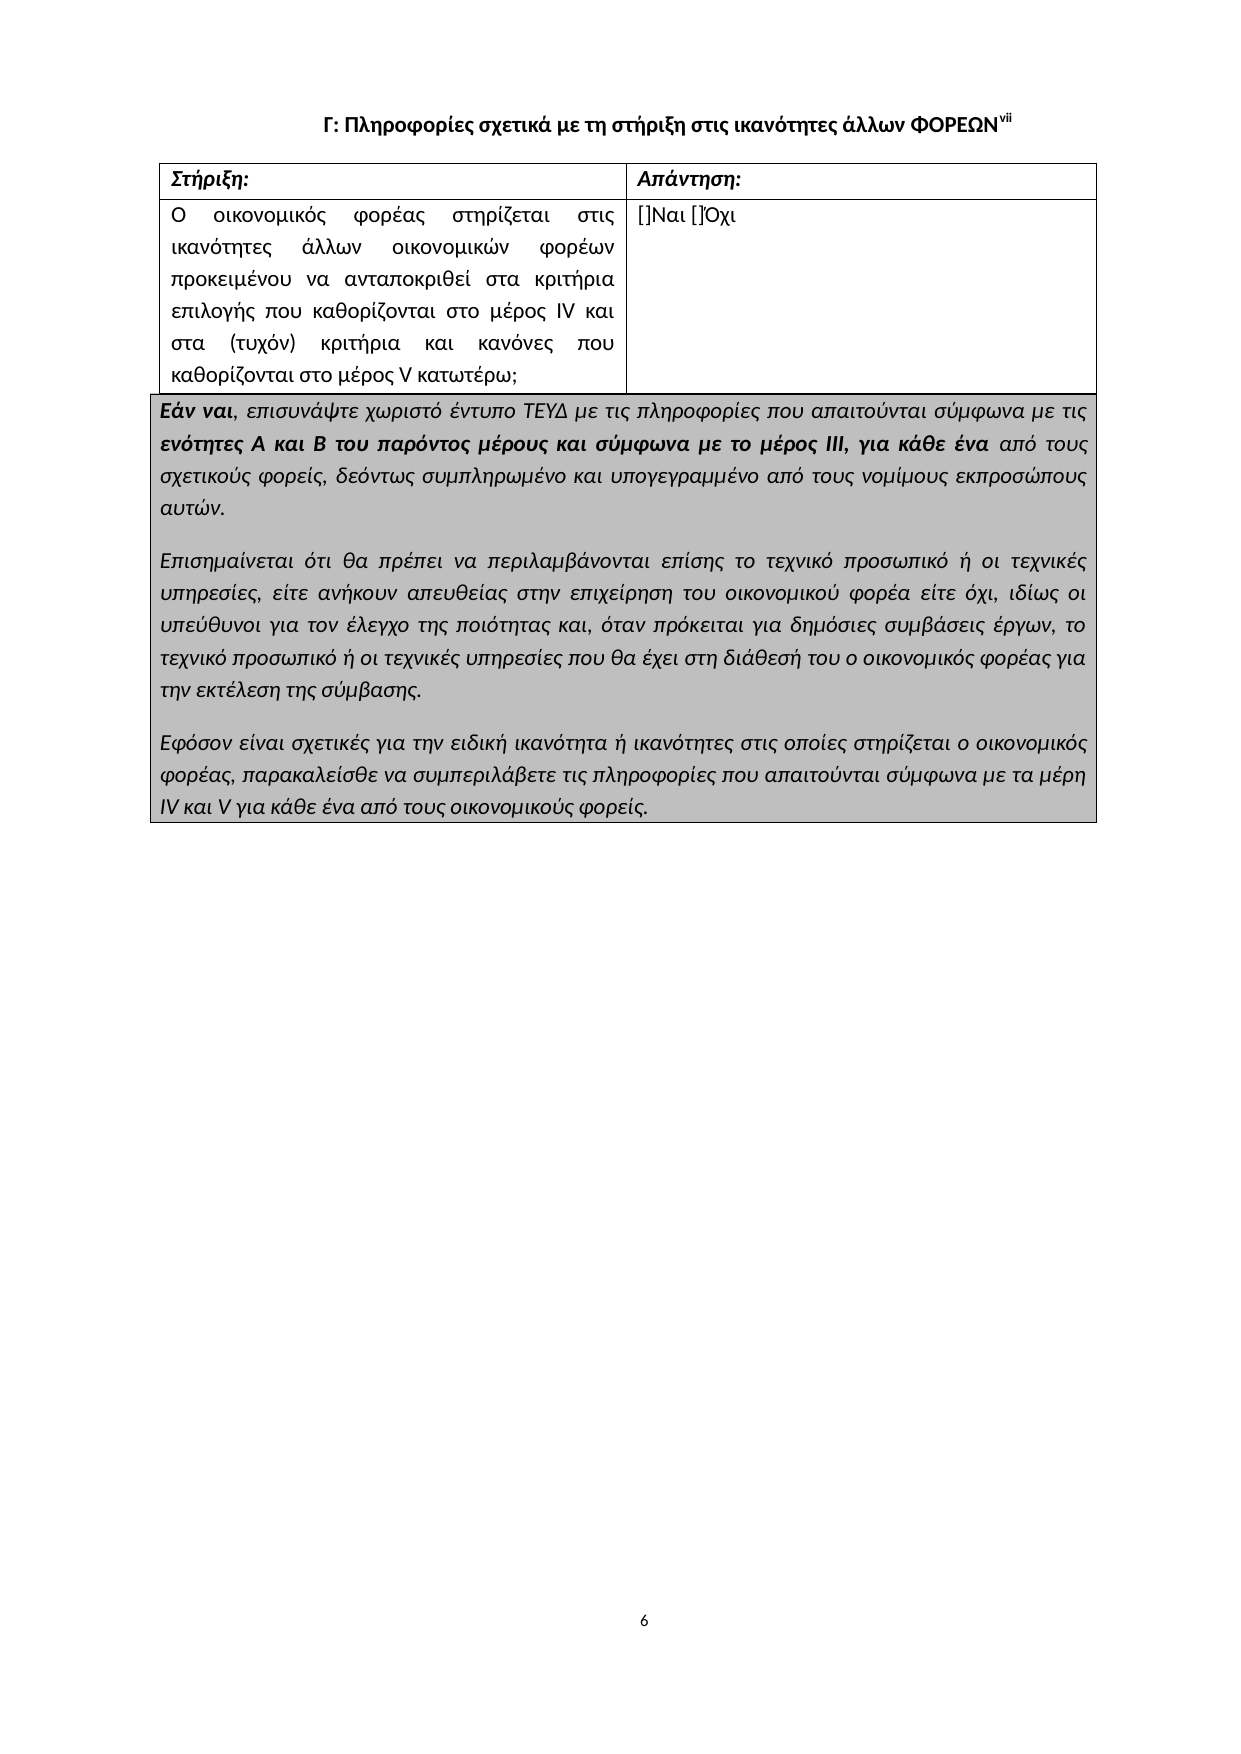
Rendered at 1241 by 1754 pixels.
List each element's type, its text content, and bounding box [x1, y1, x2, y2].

table_header Στήριξη: [160, 164, 626, 199]
text Επισημαίνεται ότι θα πρέπει να περιλαμβάνονται επίσης το τεχνικό προσωπικό ή οι τεχνικές υπηρεσίες, είτε ανήκουν απευθείας στην επιχείρηση του οικονομικού φορέα είτε όχι, ιδίως οι υπεύθυνοι για τον έλεγχο της ποιότητας και, όταν πρόκειται για δημόσιες συμβάσεις έργων, το τεχνικό προσωπικό ή οι τεχνικές υπηρεσίες που θα έχει στη διάθεσή του ο οικονομικός φορέας για την εκτέλεση της σύμβασης. [151, 543, 1096, 703]
table_cell []Ναι []Όχι [627, 200, 1096, 392]
text Γ: Πληροφορίες σχετικά με τη στήριξη στις ικανότητες άλλων ΦΟΡΕΩΝ [248, 110, 1087, 138]
text Εάν ναι, επισυνάψτε χωριστό έντυπο ΤΕΥΔ με τις πληροφορίες που απαιτούνται σύμφωνα με τις ενότητες Α και Β του παρόντος μέρους και σύμφωνα με το μέρος ΙΙΙ, για κάθε ένα από τους σχετικούς φορείς, δεόντως συμπληρωμένο και υπογεγραμμένο από τους νομίμους εκπροσώπους αυτών. [151, 395, 1096, 521]
text Εφόσον είναι σχετικές για την ειδική ικανότητα ή ικανότητες στις οποίες στηρίζεται ο οικονομικός φορέας, παρακαλείσθε να συμπεριλάβετε τις πληροφορίες που απαιτούνται σύμφωνα με τα μέρη IV και V για κάθε ένα από τους οικονομικούς φορείς. [151, 725, 1096, 822]
table_cell Ο οικονομικός φορέας στηρίζεται στις ικανότητες άλλων οικονομικών φορέων προκειμένου να ανταποκριθεί στα κριτήρια επιλογής που καθορίζονται στο μέρος IV και στα (τυχόν) κριτήρια και κανόνες που καθορίζονται στο μέρος V κατωτέρω; [160, 200, 626, 392]
table_header Απάντηση: [627, 164, 1096, 199]
